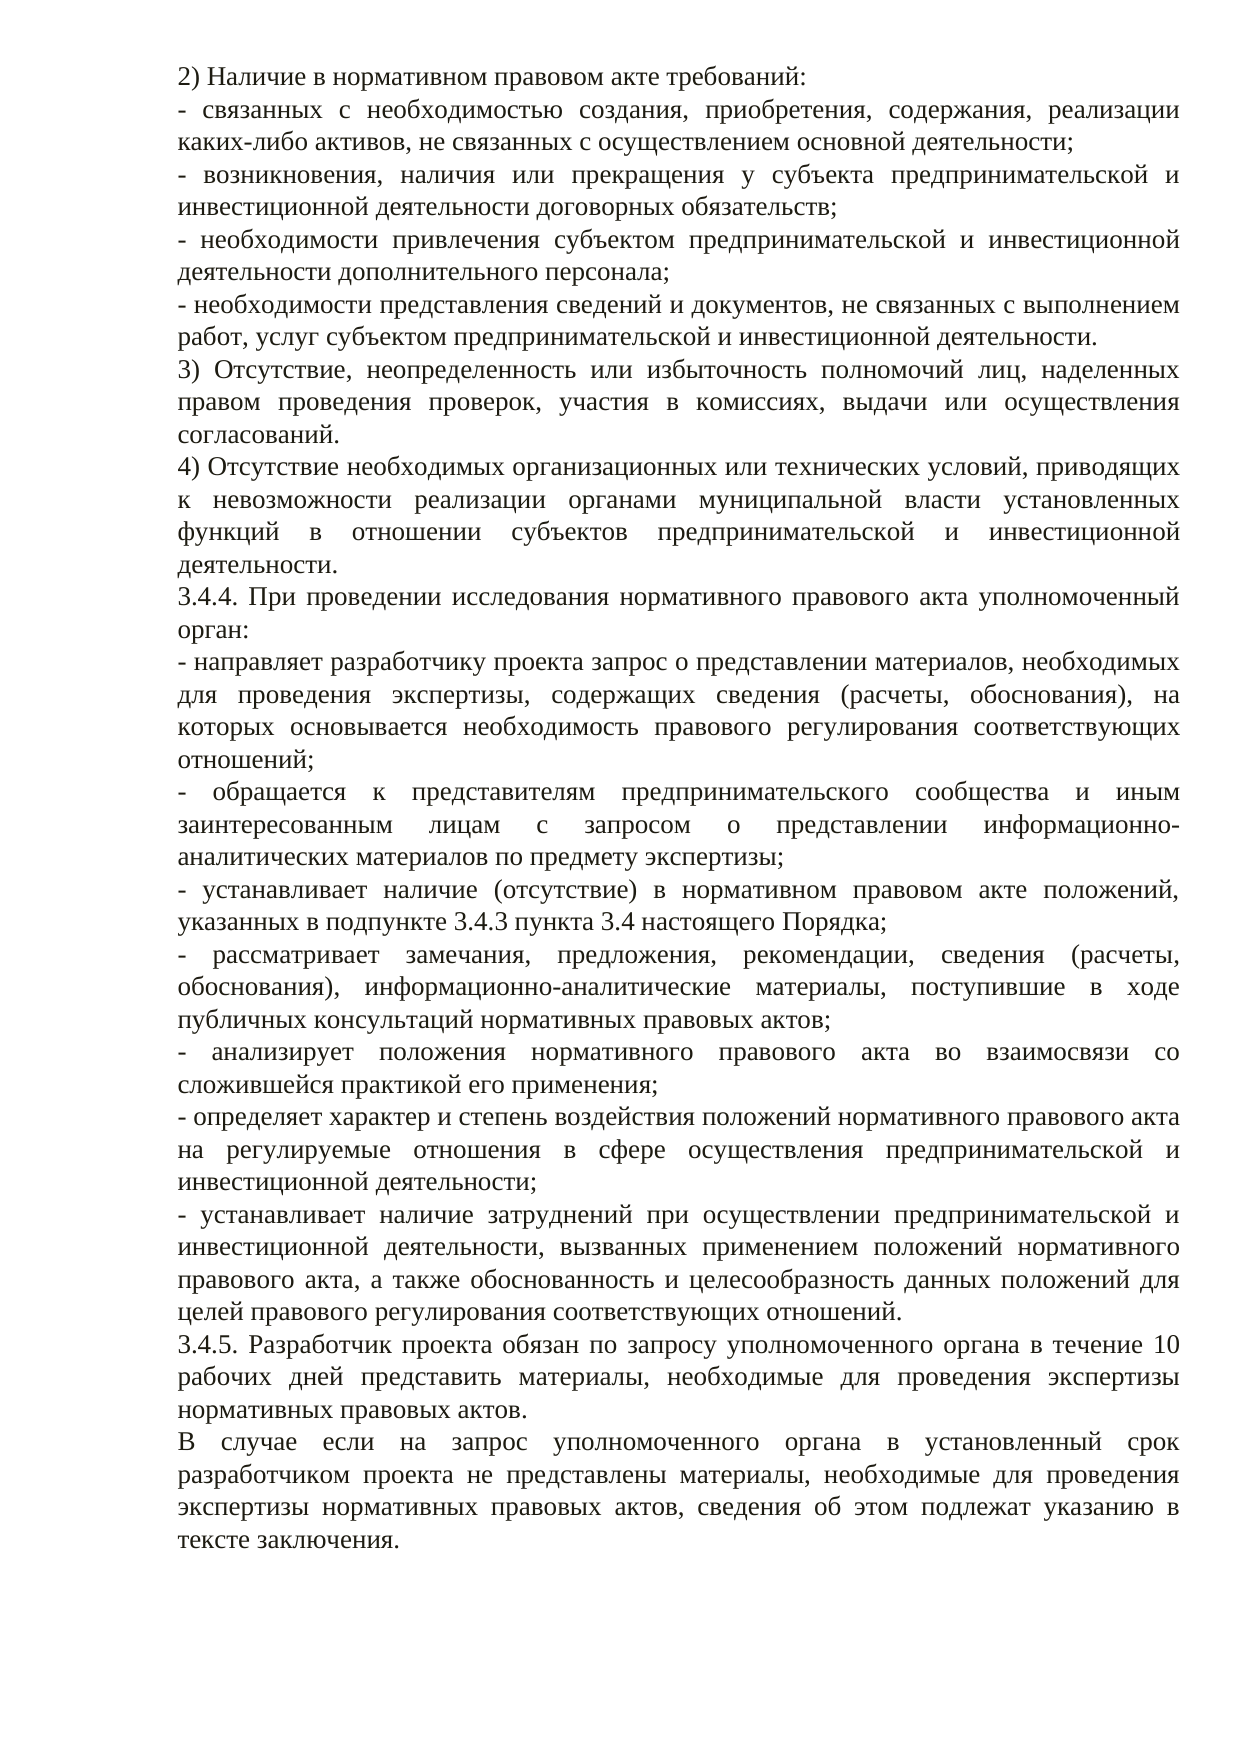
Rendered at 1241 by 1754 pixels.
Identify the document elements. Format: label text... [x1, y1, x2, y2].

text - определяет характер и степень воздействия положений нормативного правового акта на регулируемые отношения в сфере осуществления предпринимательской и инвестиционной деятельности; [177, 1099, 1181, 1197]
text - необходимости привлечения субъектом предпринимательской и инвестиционной деятельности дополнительного персонала; [177, 222, 1181, 287]
text - необходимости представления сведений и документов, не связанных с выполнением работ, услуг субъектом предпринимательской и инвестиционной деятельности. [177, 287, 1181, 352]
text - рассматривает замечания, предложения, рекомендации, сведения (расчеты, обоснования), информационно-аналитические материалы, поступившие в ходе публичных консультаций нормативных правовых актов; [177, 937, 1181, 1034]
text 3.4.4. При проведении исследования нормативного правового акта уполномоченный орган: [177, 579, 1181, 644]
text 3) Отсутствие, неопределенность или избыточность полномочий лиц, наделенных правом проведения проверок, участия в комиссиях, выдачи или осуществления согласований. [177, 352, 1181, 449]
text - направляет разработчику проекта запрос о представлении материалов, необходимых для проведения экспертизы, содержащих сведения (расчеты, обоснования), на которых основывается необходимость правового регулирования соответствующих отношений; [177, 644, 1181, 774]
text - возникновения, наличия или прекращения у субъекта предпринимательской и инвестиционной деятельности договорных обязательств; [177, 157, 1181, 222]
text - устанавливает наличие (отсутствие) в нормативном правовом акте положений, указанных в подпункте 3.4.3 пункта 3.4 настоящего Порядка; [177, 872, 1181, 937]
text 4) Отсутствие необходимых организационных или технических условий, приводящих к невозможности реализации органами муниципальной власти установленных функций в отношении субъектов предпринимательской и инвестиционной деятельности. [177, 449, 1181, 579]
text - обращается к представителям предпринимательского сообщества и иным заинтересованным лицам с запросом о представлении информационно- аналитических материалов по предмету экспертизы; [177, 774, 1181, 872]
text - анализирует положения нормативного правового акта во взаимосвязи со сложившейся практикой его применения; [177, 1034, 1181, 1099]
text 3.4.5. Разработчик проекта обязан по запросу уполномоченного органа в течение 10 рабочих дней представить материалы, необходимые для проведения экспертизы нормативных правовых актов. [177, 1327, 1181, 1424]
text 2) Наличие в нормативном правовом акте требований: [177, 59, 1181, 92]
text - устанавливает наличие затруднений при осуществлении предпринимательской и инвестиционной деятельности, вызванных применением положений нормативного правового акта, а также обоснованность и целесообразность данных положений для целей правового регулирования соответствующих отношений. [177, 1197, 1181, 1327]
text В случае если на запрос уполномоченного органа в установленный срок разработчиком проекта не представлены материалы, необходимые для проведения экспертизы нормативных правовых актов, сведения об этом подлежат указанию в тексте заключения. [177, 1424, 1181, 1554]
text - связанных с необходимостью создания, приобретения, содержания, реализации каких-либо активов, не связанных с осуществлением основной деятельности; [177, 92, 1181, 157]
